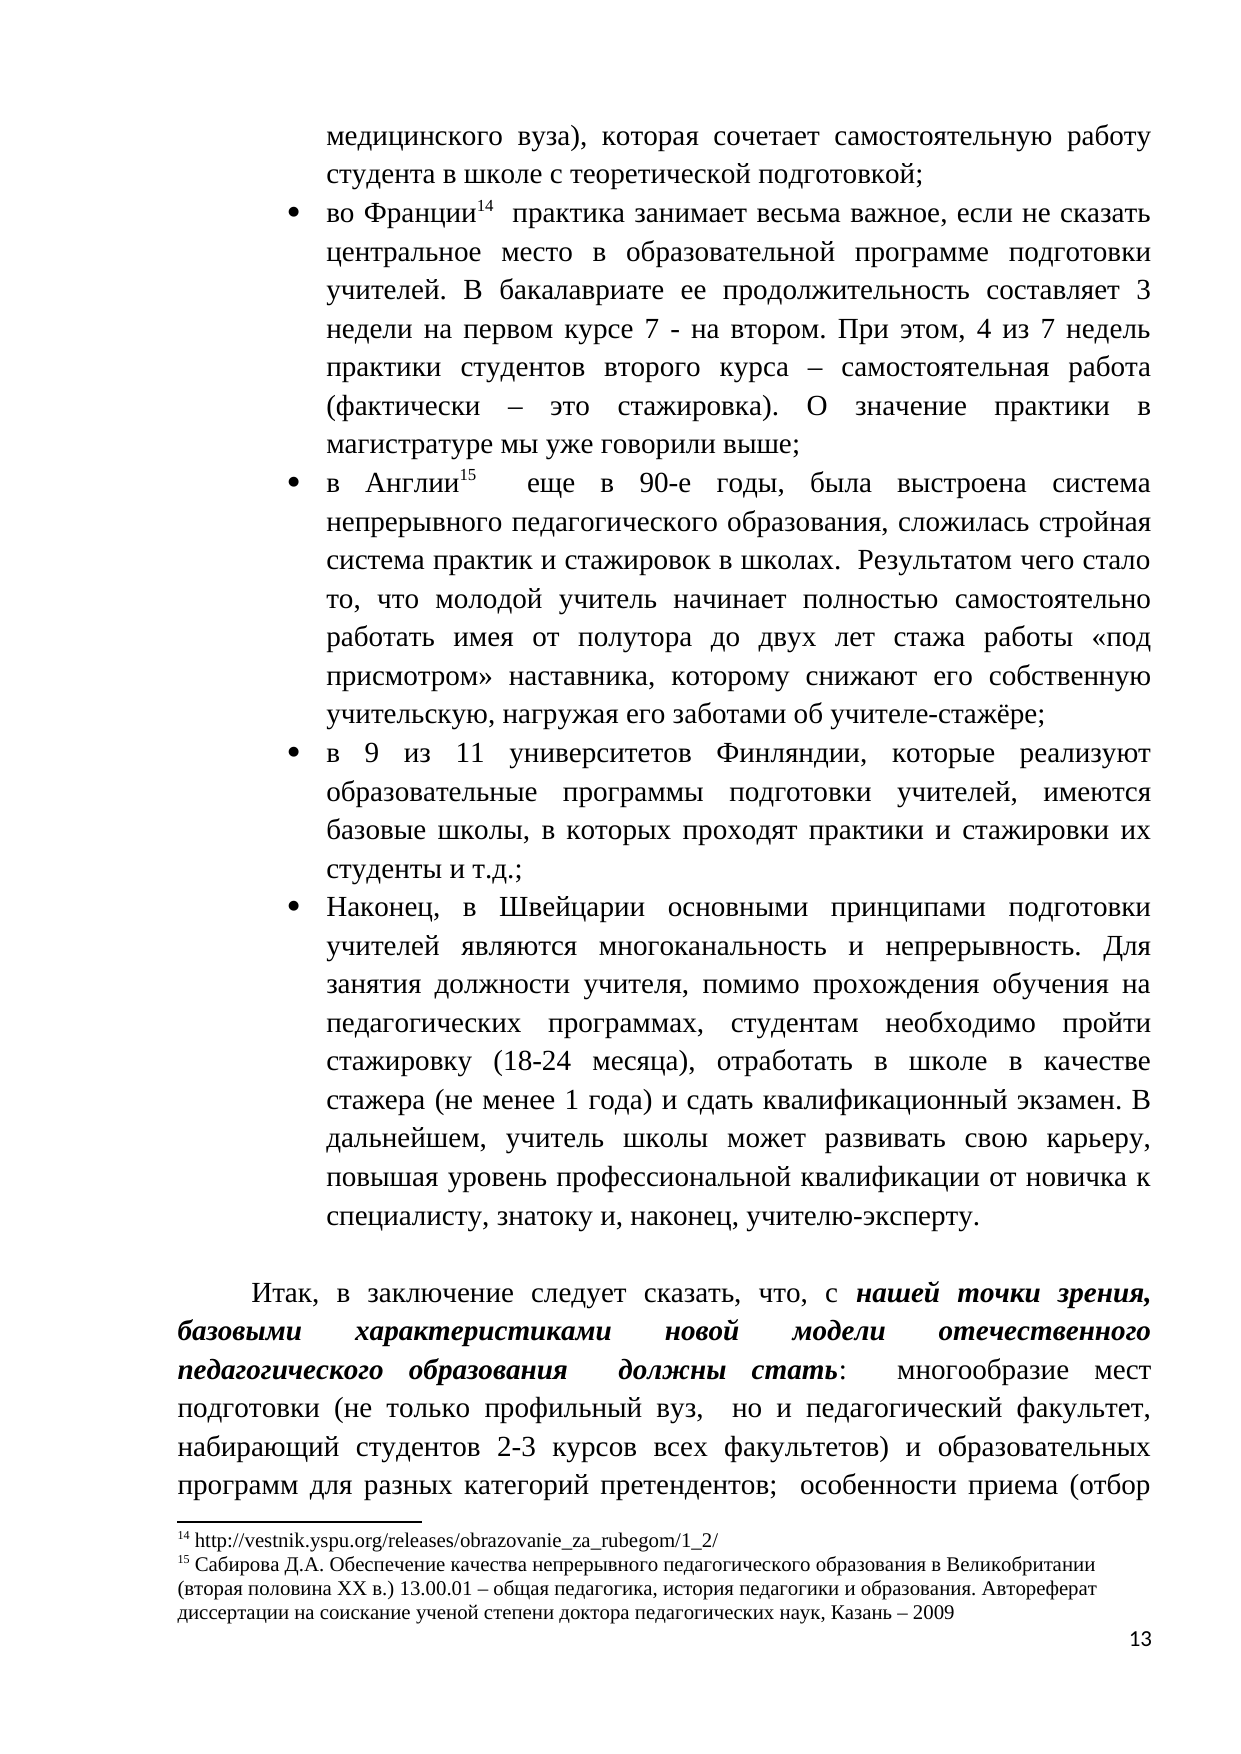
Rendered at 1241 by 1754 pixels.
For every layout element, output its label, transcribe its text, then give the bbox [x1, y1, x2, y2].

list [288, 118, 1152, 190]
list в 9 из 11 университетов Финляндии, которые реализуют образовательные программы подготовки учителей, имеются базовые школы, в которых проходят практики и стажировки их студенты и т.д.; [288, 735, 1152, 884]
list во Франции практика занимает весьма важное, если не сказать центральное место в образовательной программе подготовки учителей. В бакалавриате ее продолжительность составляет 3 недели на первом курсе 7 - на втором. При этом, 4 из 7 недель практики студентов второго курса – самостоятельная работа (фактически – это стажировка). О значение практики в магистратуре мы уже говорили выше; [288, 195, 1152, 460]
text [177, 1275, 1152, 1501]
list Наконец, в Швейцарии основными принципами подготовки учителей являются многоканальность и непрерывность. Для занятия должности учителя, помимо прохождения обучения на педагогических программах, студентам необходимо пройти стажировку (18-24 месяца), отработать в школе в качестве стажера (не менее 1 года) и сдать квалификационный экзамен. В дальнейшем, учитель школы может развивать свою карьеру, повышая уровень профессиональной квалификации от новичка к специалисту, знатоку и, наконец, учителю-эксперту. [288, 889, 1152, 1231]
list в Англии еще в 90-е годы, была выстроена система непрерывного педагогического образования, сложилась стройная система практик и стажировок в школах. Результатом чего стало то, что молодой учитель начинает полностью самостоятельно работать имея от полутора до двух лет стажа работы «под присмотром» наставника, которому снижают его собственную учительскую, нагружая его заботами об учителе-стажёре; [288, 465, 1152, 730]
